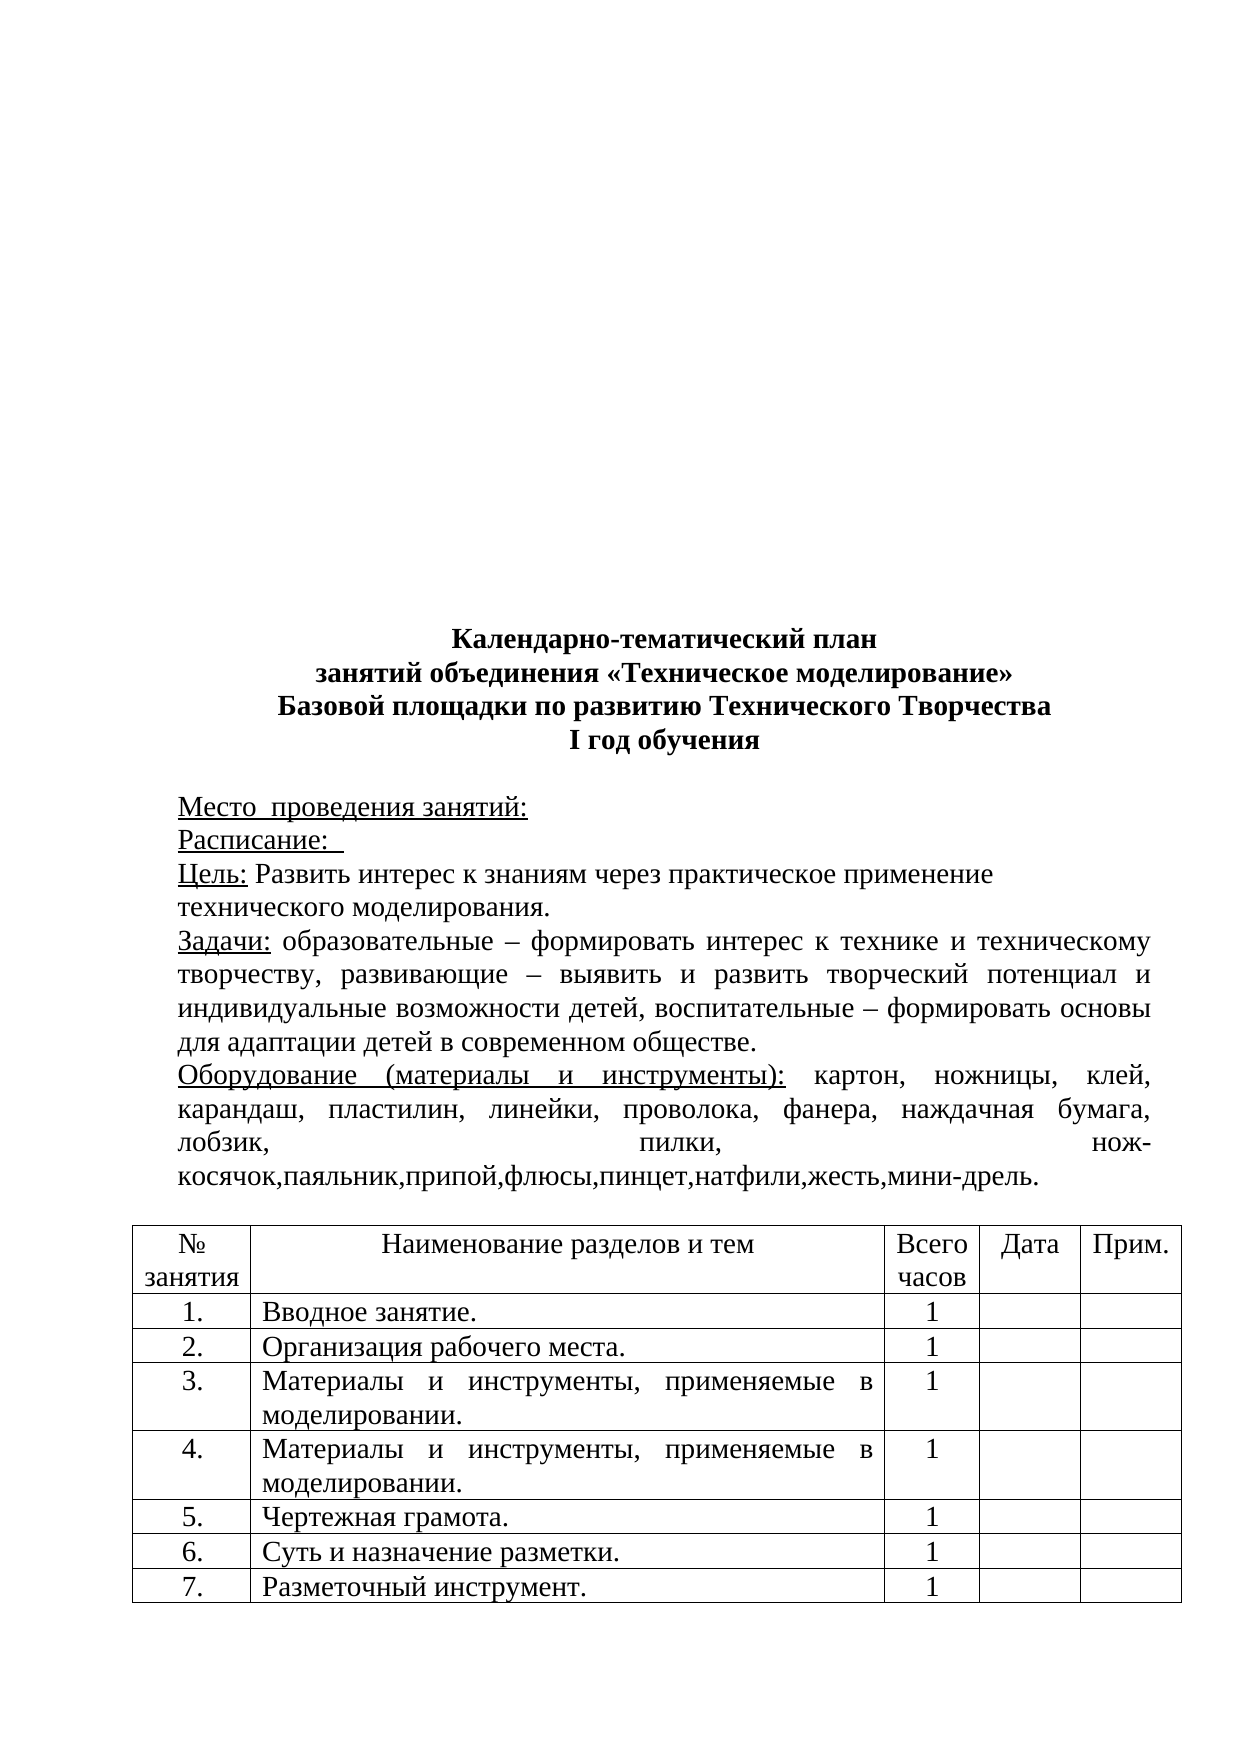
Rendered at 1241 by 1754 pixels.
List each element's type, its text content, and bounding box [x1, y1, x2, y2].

table_cell Разметочный инструмент. [251, 1569, 884, 1602]
table_cell [1081, 1534, 1181, 1568]
text Задачи: образовательные – формировать интерес к технике и техническому творчеству, развивающие – выявить и развить творческий потенциал и индивидуальные возможности детей, воспитательные – формировать основы для адаптации детей в современном обществе. [177, 923, 1152, 1057]
table_cell [133, 1363, 250, 1430]
table_cell 1 [885, 1431, 979, 1498]
table_cell [980, 1329, 1080, 1362]
table_header Всего часов [885, 1226, 979, 1293]
table_cell [1081, 1363, 1181, 1430]
table_cell [133, 1534, 250, 1568]
table_cell [980, 1294, 1080, 1328]
table_cell [1081, 1500, 1181, 1533]
table_cell [133, 1500, 250, 1533]
text Календарно-тематический план [177, 621, 1152, 655]
table_cell [133, 1431, 250, 1498]
table_cell [133, 1294, 250, 1328]
table_cell 1 [885, 1569, 979, 1602]
table_cell Вводное занятие. [251, 1294, 884, 1328]
text I год обучения [177, 722, 1152, 755]
table_cell Материалы и инструменты, применяемые в моделировании. [251, 1363, 884, 1430]
text Базовой площадки по развитию Технического Творчества [177, 688, 1152, 722]
table_cell Суть и назначение разметки. [251, 1534, 884, 1568]
table_cell [1081, 1431, 1181, 1498]
text Оборудование (материалы и инструменты): картон, ножницы, клей, карандаш, пластилин, линейки, проволока, фанера, наждачная бумага, лобзик, пилки, нож-косячок,паяльник,припой,флюсы,пинцет,натфили,жесть,мини-дрель. [177, 1057, 1152, 1191]
table_cell [133, 1329, 250, 1362]
table_cell [980, 1431, 1080, 1498]
table_cell 1 [885, 1294, 979, 1328]
table_header № занятия [133, 1226, 250, 1293]
table_cell [980, 1500, 1080, 1533]
table_cell [980, 1363, 1080, 1430]
text Расписание: [148, 822, 1152, 856]
table_header Прим. [1081, 1226, 1181, 1293]
table_cell Чертежная грамота. [251, 1500, 884, 1533]
table_cell [980, 1569, 1080, 1602]
table_cell 1 [885, 1534, 979, 1568]
table_cell 1 [885, 1329, 979, 1362]
text занятий объединения «Техническое моделирование» [177, 655, 1152, 688]
table_header Наименование разделов и тем [251, 1226, 884, 1293]
table_cell [1081, 1329, 1181, 1362]
table_cell [980, 1534, 1080, 1568]
table_header Дата [980, 1226, 1080, 1293]
table_cell [1081, 1569, 1181, 1602]
table_cell [133, 1569, 250, 1602]
table_cell [1081, 1294, 1181, 1328]
text Место проведения занятий: [177, 789, 1152, 822]
table_cell 1 [885, 1363, 979, 1430]
text Цель: Развить интерес к знаниям через практическое применение технического моделирования. [177, 856, 1152, 923]
table_cell 1 [885, 1500, 979, 1533]
table_cell Организация рабочего места. [251, 1329, 884, 1362]
table_cell Материалы и инструменты, применяемые в моделировании. [251, 1431, 884, 1498]
